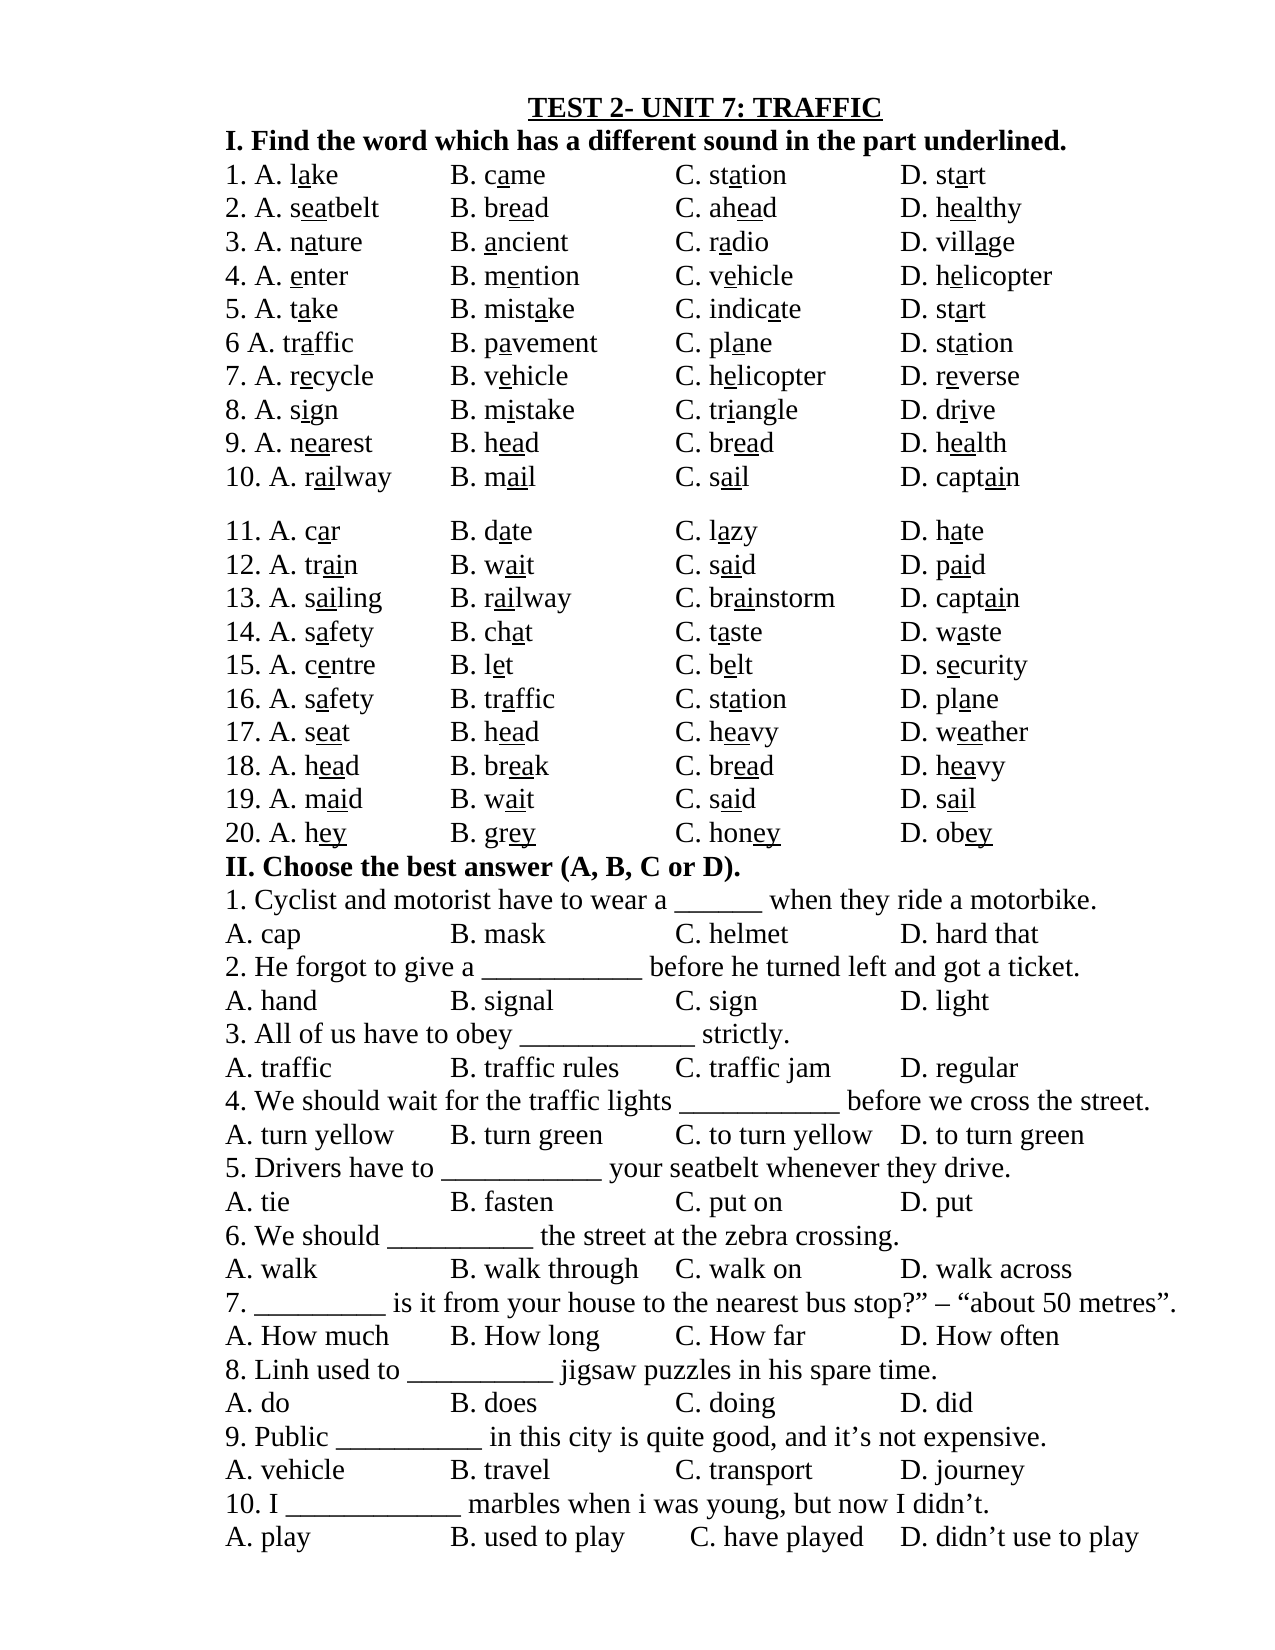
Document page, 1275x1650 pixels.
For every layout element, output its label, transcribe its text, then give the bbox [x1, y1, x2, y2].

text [225, 513, 1185, 1553]
text I. Find the word which has a different sound in the part underlined. 1. A. lake B. came C. station D. start 2. A. seatbelt B. bread C. ahead D. healthy 3. A. nature B. ancient C. radio D. village 4. A. enter B. mention C. vehicle D. helicopter 5. A. take B. mistake C. indicate D. start 6 A. traffic B. pavement C. plane D. station 7. A. recycle B. vehicle C. helicopter D. reverse 8. A. sign B. mistake C. triangle D. drive 9. A. nearest B. head C. bread D. health 10. A. railway B. mail C. sail D. captain [225, 123, 1185, 492]
text TEST 2- UNIT 7: TRAFFIC [225, 90, 1185, 123]
